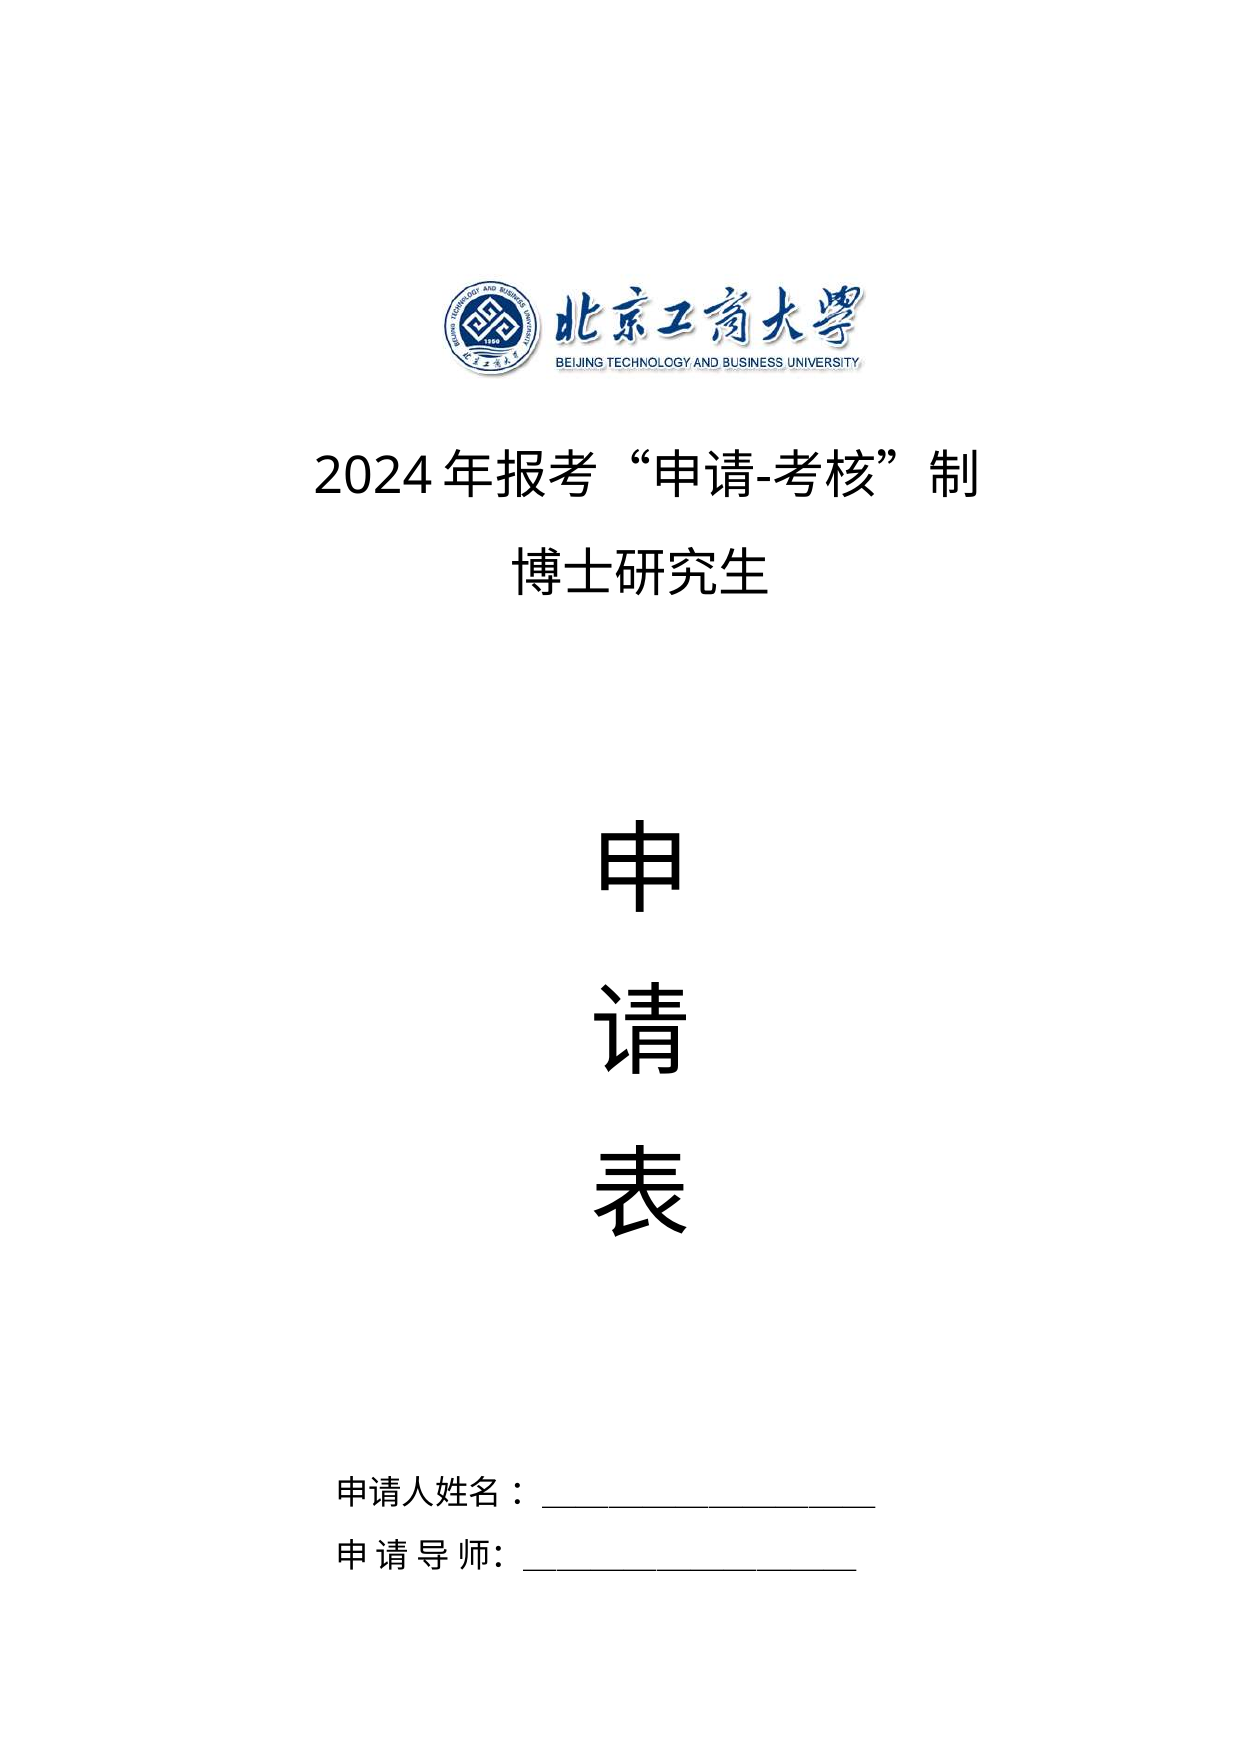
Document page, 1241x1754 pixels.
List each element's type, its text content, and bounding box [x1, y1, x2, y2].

text 申请人姓名 ：＿＿＿＿＿＿＿＿＿＿ [187, 1454, 1093, 1517]
picture [412, 259, 868, 395]
text 博士研究生 [187, 519, 1093, 617]
text 申 请 导 师：＿＿＿＿＿＿＿＿＿＿ [187, 1517, 1093, 1579]
text 2024年报考“申请-考核”制 [187, 422, 1093, 519]
text 申 [187, 779, 1093, 942]
text 请 [187, 942, 1093, 1104]
text 表 [187, 1104, 1093, 1267]
